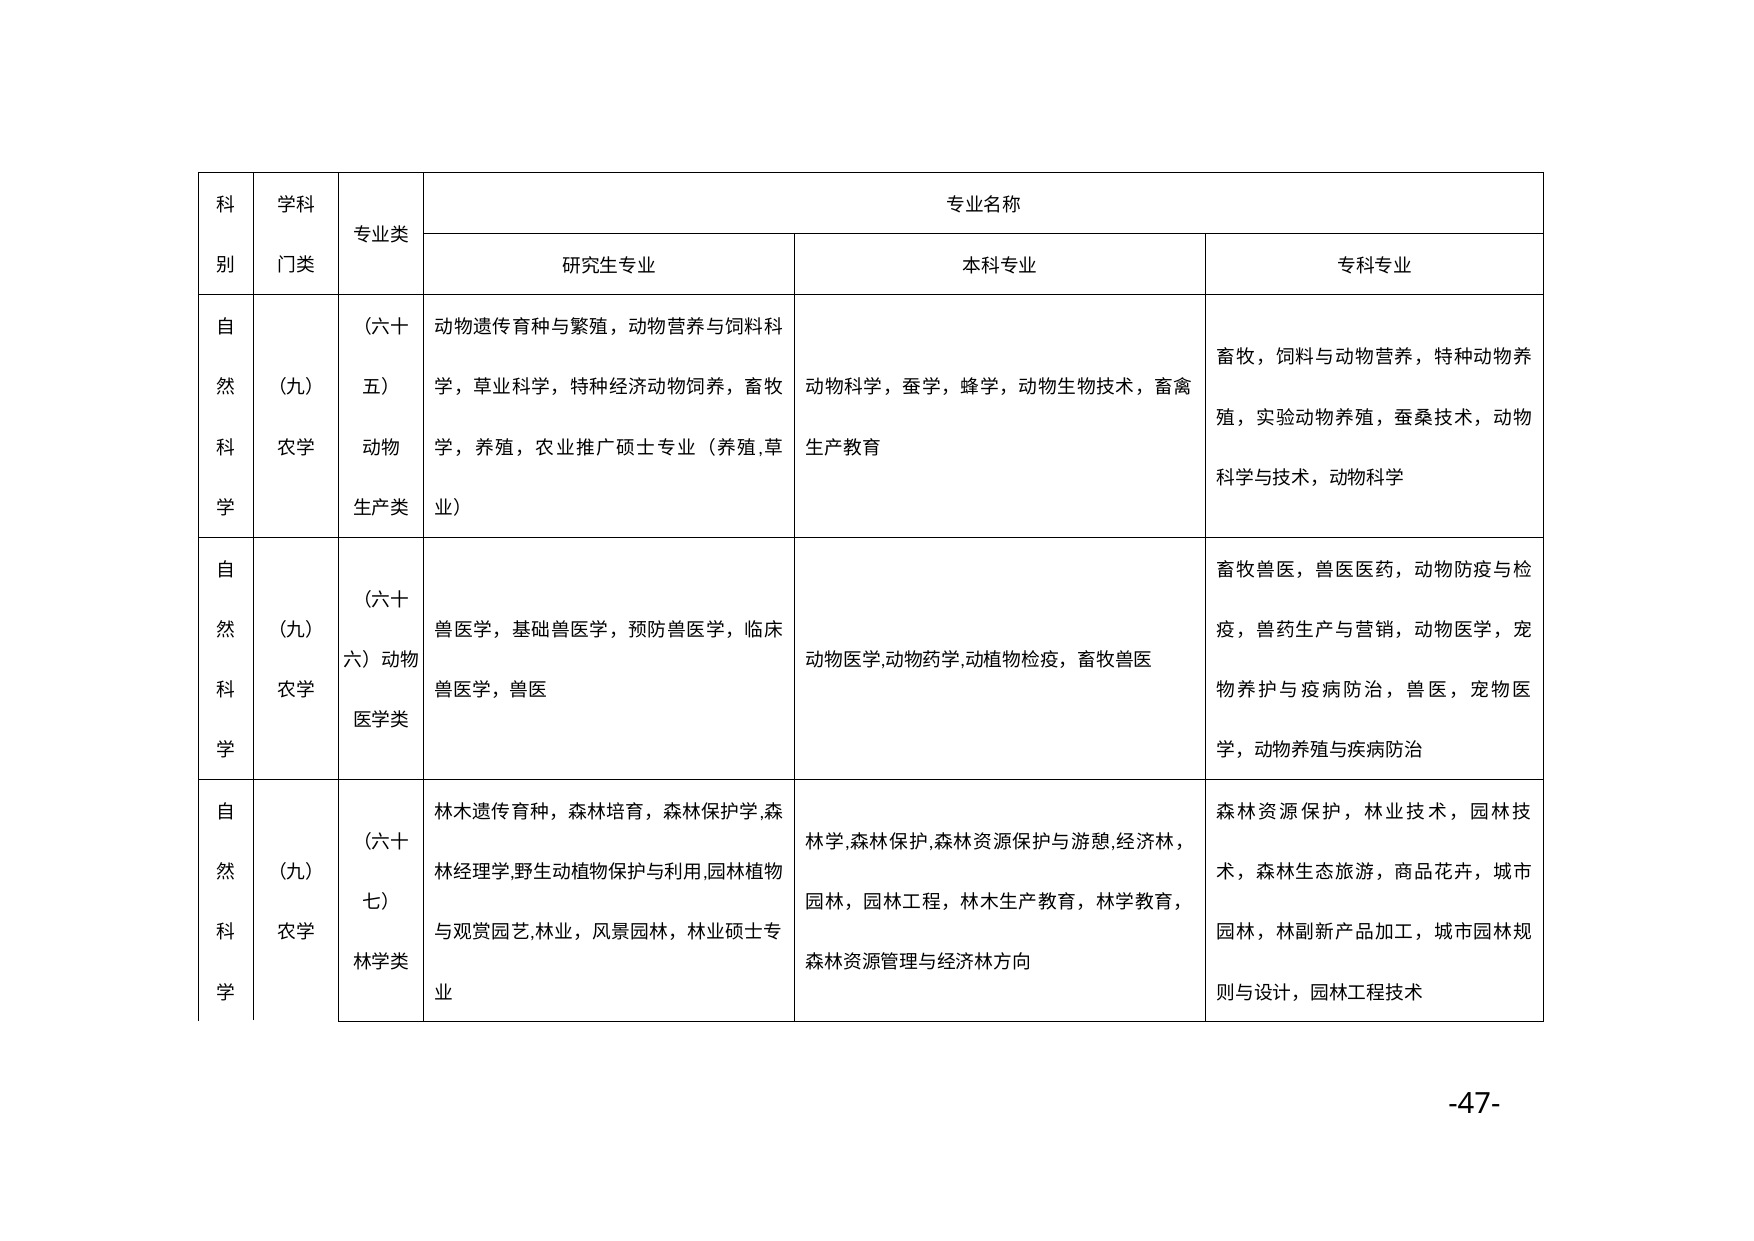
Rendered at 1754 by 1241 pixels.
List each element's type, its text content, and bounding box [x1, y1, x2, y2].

table_cell 林木遗传育种，森林培育，森林保护学,森林经理学,野生动植物保护与利用,园林植物与观赏园艺,林业，风景园林，林业硕士专业 [424, 780, 794, 1021]
table_cell 研究生专业 [424, 234, 794, 294]
table_cell 自然科学 [199, 295, 253, 537]
table_cell 自然科学 [199, 780, 253, 1021]
table_cell （九） 农学 [254, 538, 338, 779]
table_cell 本科专业 [795, 234, 1205, 294]
table_header 学科 门类 [254, 173, 338, 294]
table_cell 专科专业 [1206, 234, 1543, 294]
table_cell 动物遗传育种与繁殖，动物营养与饲料科学，草业科学，特种经济动物饲养，畜牧学，养殖，农业推广硕士专业（养殖,草业） [424, 295, 794, 537]
table_cell 自然科学 [199, 538, 253, 779]
table_cell （六十七） 林学类 [339, 780, 423, 1021]
table_cell 兽医学，基础兽医学，预防兽医学，临床兽医学，兽医 [424, 538, 794, 779]
table_cell 林学,森林保护,森林资源保护与游憩,经济林，园林，园林工程，林木生产教育，林学教育，森林资源管理与经济林方向 [795, 780, 1205, 1021]
table_cell 畜牧，饲料与动物营养，特种动物养殖，实验动物养殖，蚕桑技术，动物科学与技术，动物科学 [1206, 295, 1543, 537]
table_cell （九） 农学 [254, 295, 338, 537]
table_cell （九） 农学 [254, 780, 338, 1021]
table_cell 动物科学，蚕学，蜂学，动物生物技术，畜禽生产教育 [795, 295, 1205, 537]
table_header 专业名称 [424, 173, 1543, 233]
table_header 专业类 [339, 173, 423, 294]
table_cell （六十六）动物 医学类 [339, 538, 423, 779]
table_cell （六十五） 动物 生产类 [339, 295, 423, 537]
table_cell 畜牧兽医，兽医医药，动物防疫与检疫，兽药生产与营销，动物医学，宠物养护与疫病防治，兽医，宠物医学，动物养殖与疾病防治 [1206, 538, 1543, 779]
table_cell 森林资源保护，林业技术，园林技术，森林生态旅游，商品花卉，城市园林，林副新产品加工，城市园林规则与设计，园林工程技术 [1206, 780, 1543, 1021]
table_header 科别 [199, 173, 253, 294]
table_cell 动物医学,动物药学,动植物检疫，畜牧兽医 [795, 538, 1205, 779]
